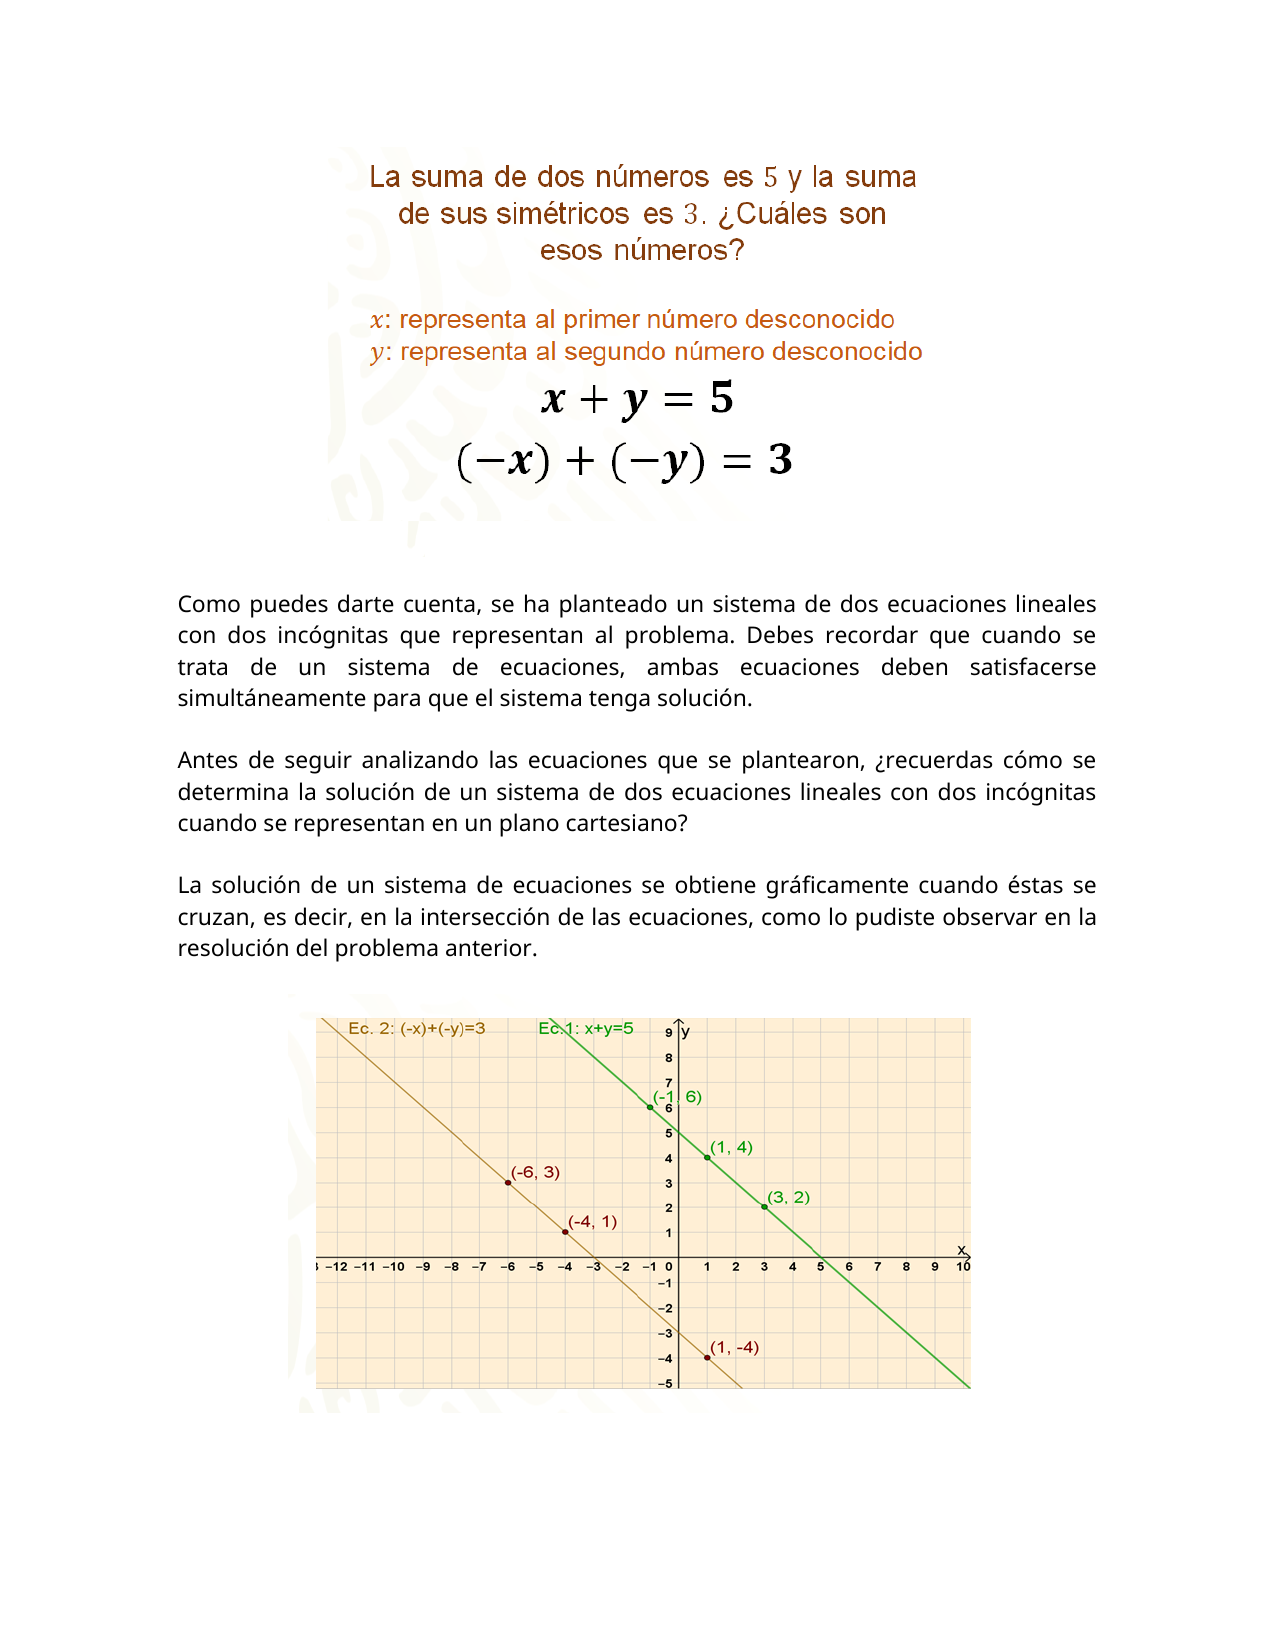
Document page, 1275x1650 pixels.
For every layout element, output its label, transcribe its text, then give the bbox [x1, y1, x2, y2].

text La solución de un sistema de ecuaciones se obtiene gráficamente cuando éstas se cruzan, es decir, en la intersección de las ecuaciones, como lo pudiste observar en la resolución del problema anterior. [177, 869, 1098, 963]
text Antes de seguir analizando las ecuaciones que se plantearon, ¿recuerdas cómo se determina la solución de un sistema de dos ecuaciones lineales con dos incógnitas cuando se representan en un plano cartesiano? [177, 744, 1098, 838]
picture [288, 994, 987, 1413]
picture [327, 147, 948, 557]
text Como puedes darte cuenta, se ha planteado un sistema de dos ecuaciones lineales con dos incógnitas que representan al problema. Debes recordar que cuando se trata de un sistema de ecuaciones, ambas ecuaciones deben satisfacerse simultáneamente para que el sistema tenga solución. [177, 588, 1098, 713]
